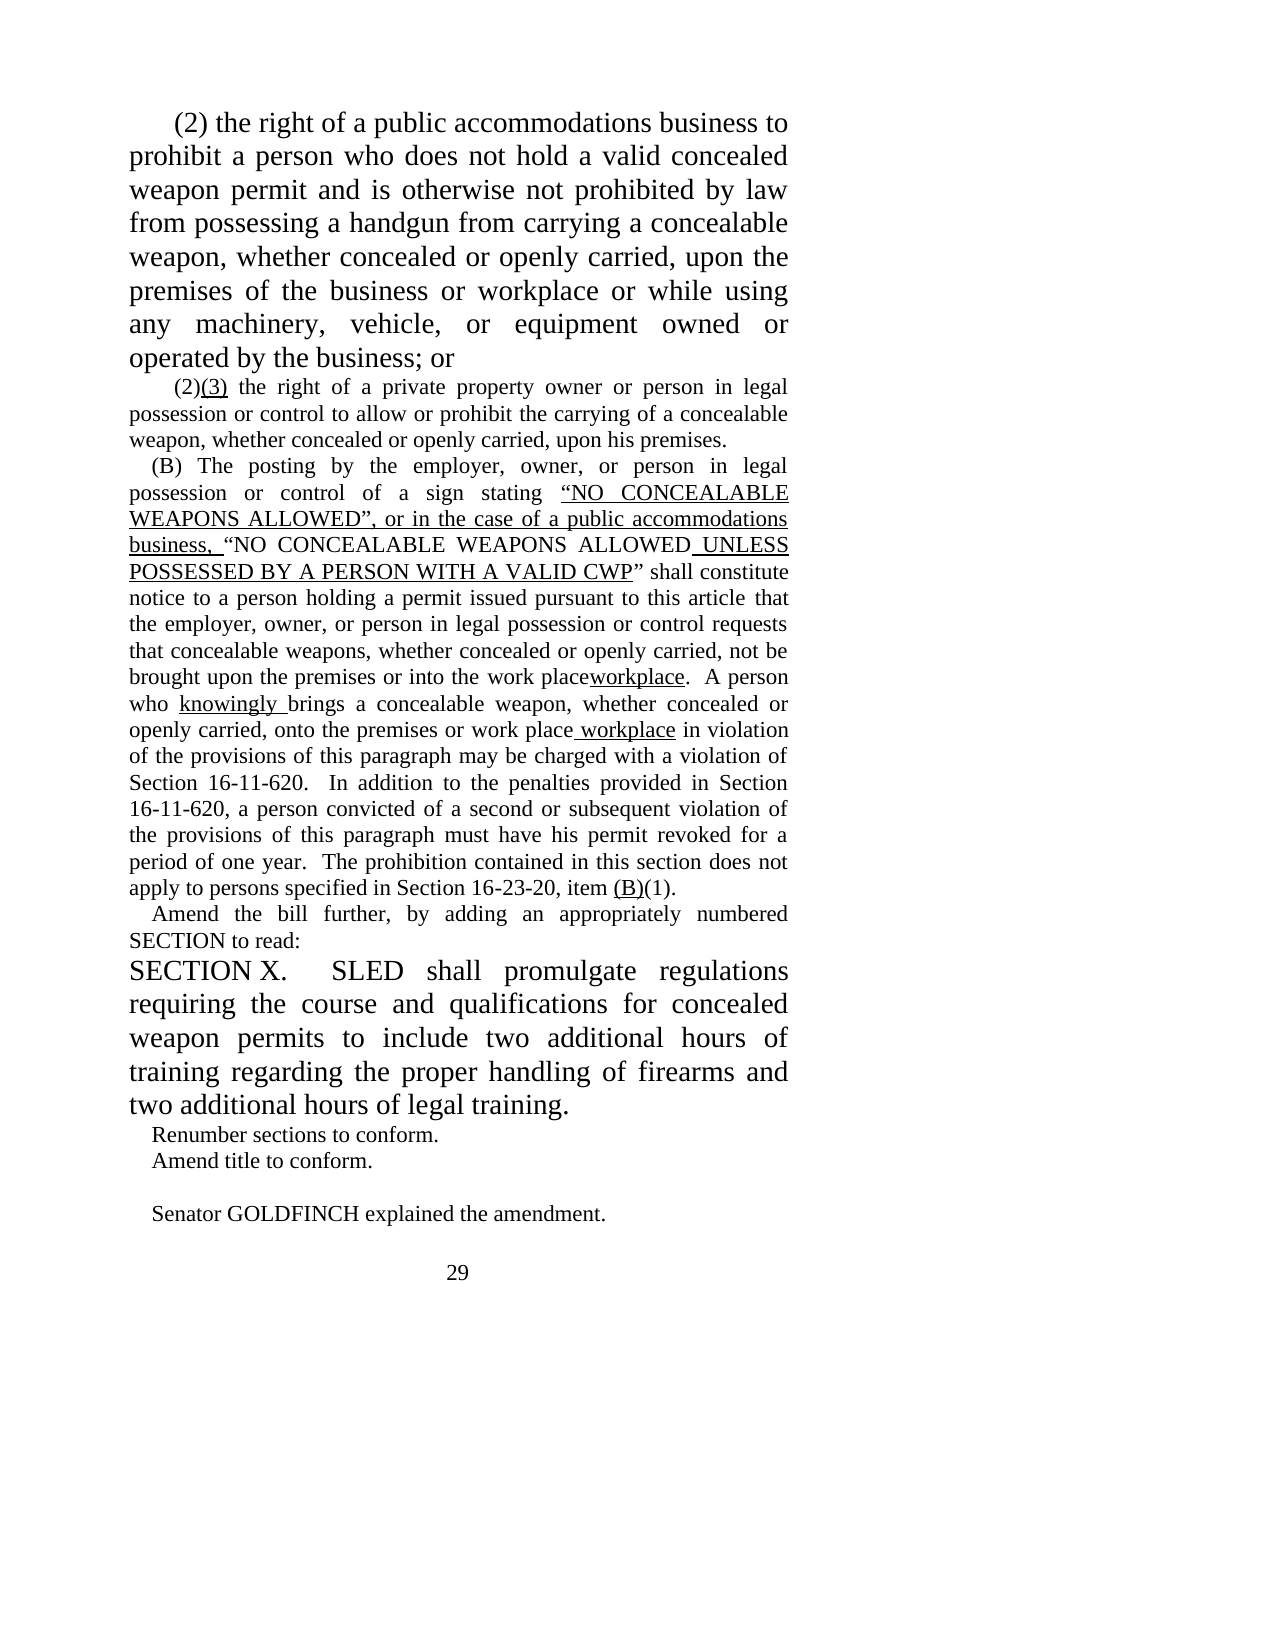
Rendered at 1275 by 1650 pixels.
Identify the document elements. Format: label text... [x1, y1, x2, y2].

text Renumber sections to conform. [129, 1121, 789, 1147]
title Amend title to conform. [129, 1147, 789, 1173]
text Amend the bill further, by adding an appropriately numbered SECTION to read: [129, 900, 789, 953]
text Senator GOLDFINCH explained the amendment. [129, 1200, 789, 1226]
